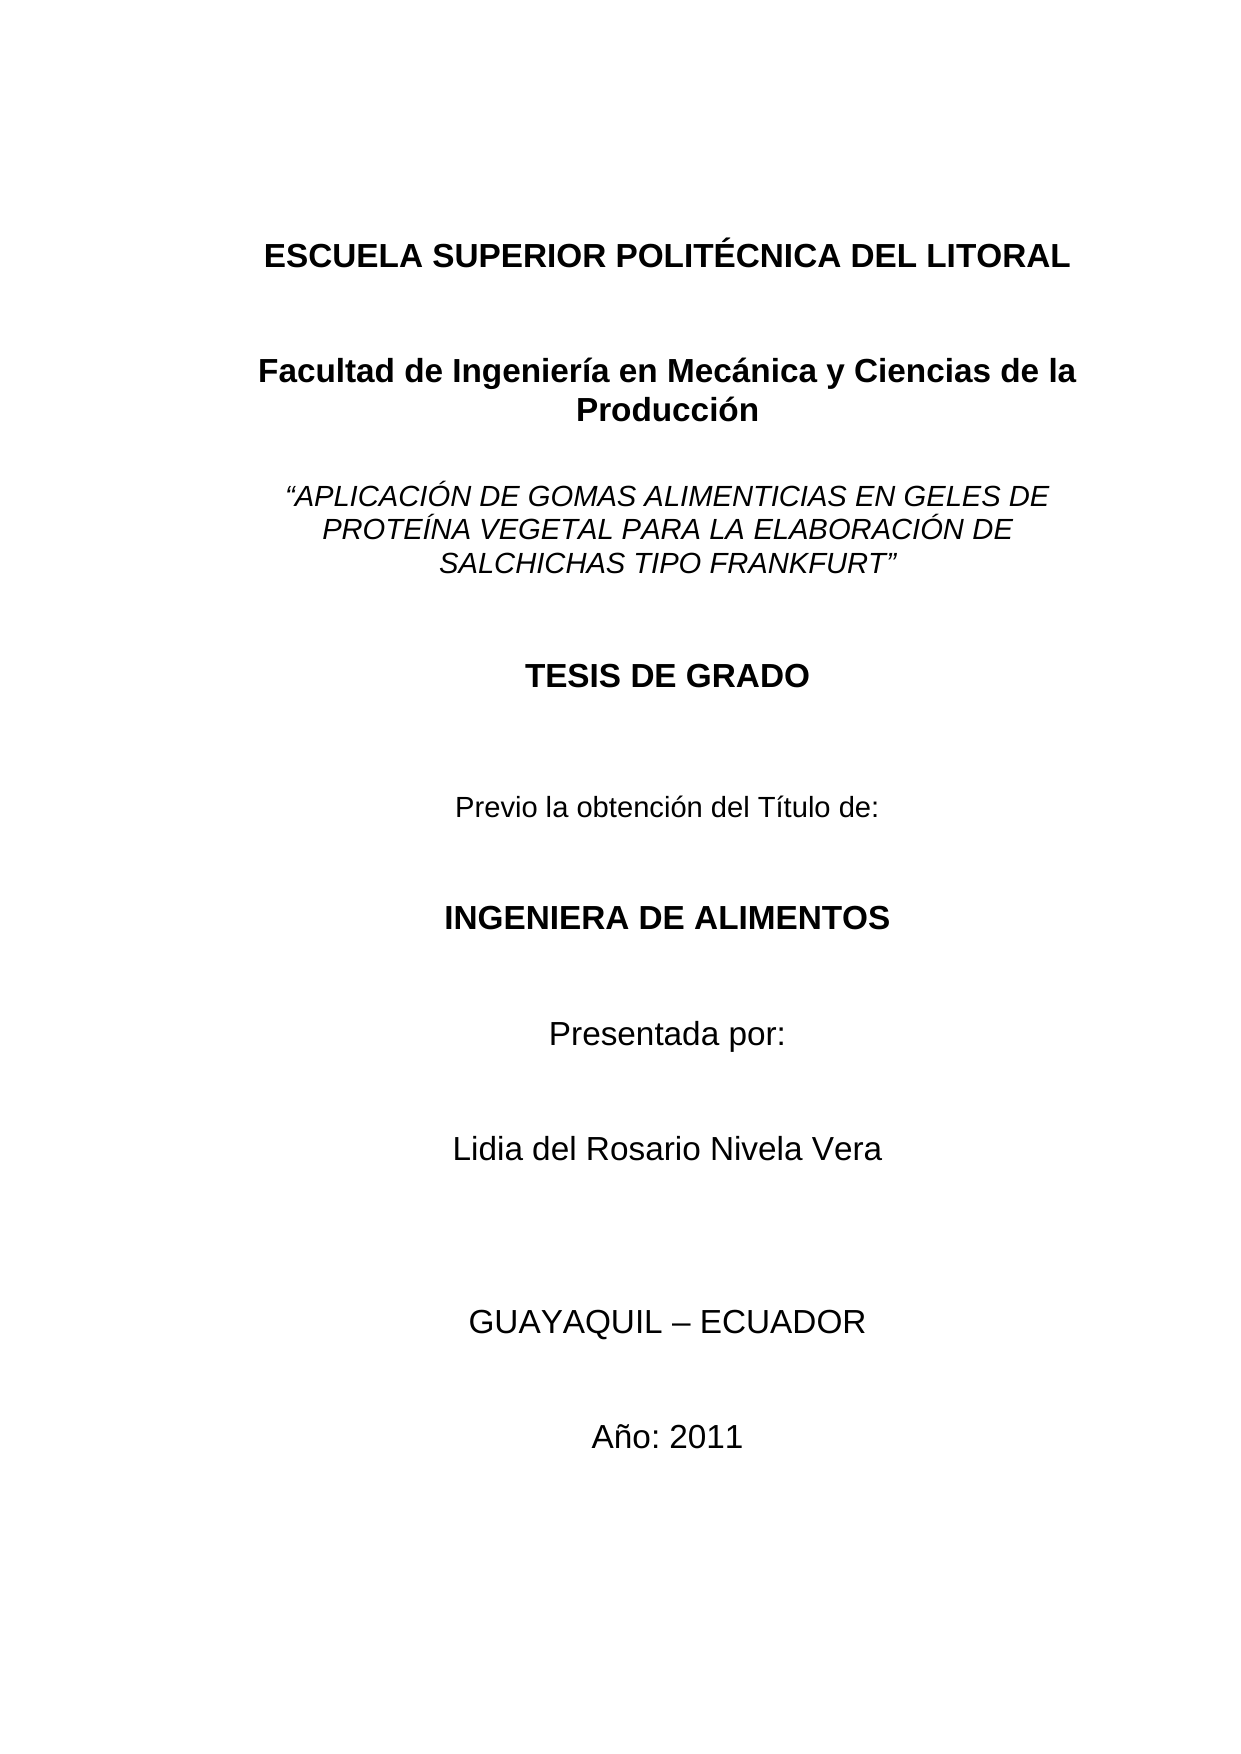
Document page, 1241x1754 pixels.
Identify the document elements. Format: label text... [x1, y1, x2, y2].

text TESIS DE GRADO [236, 656, 1098, 694]
text GUAYAQUIL – ECUADOR [236, 1302, 1098, 1340]
text Presentada por: [236, 1014, 1098, 1052]
text Facultad de Ingeniería en Mecánica y Ciencias de la Producción [236, 351, 1098, 428]
text Año: 2011 [236, 1417, 1098, 1455]
text INGENIERA DE ALIMENTOS [236, 898, 1098, 937]
text Previo la obtención del Título de: [236, 791, 1098, 824]
text Lidia del Rosario Nivela Vera [236, 1129, 1098, 1167]
text ESCUELA SUPERIOR POLITÉCNICA DEL LITORAL [236, 236, 1098, 275]
text “APLICACIÓN DE GOMAS ALIMENTICIAS EN GELES DE PROTEÍNA VEGETAL PARA LA ELABORACIÓN DE SALCHICHAS TIPO FRANKFURT” [236, 479, 1098, 579]
